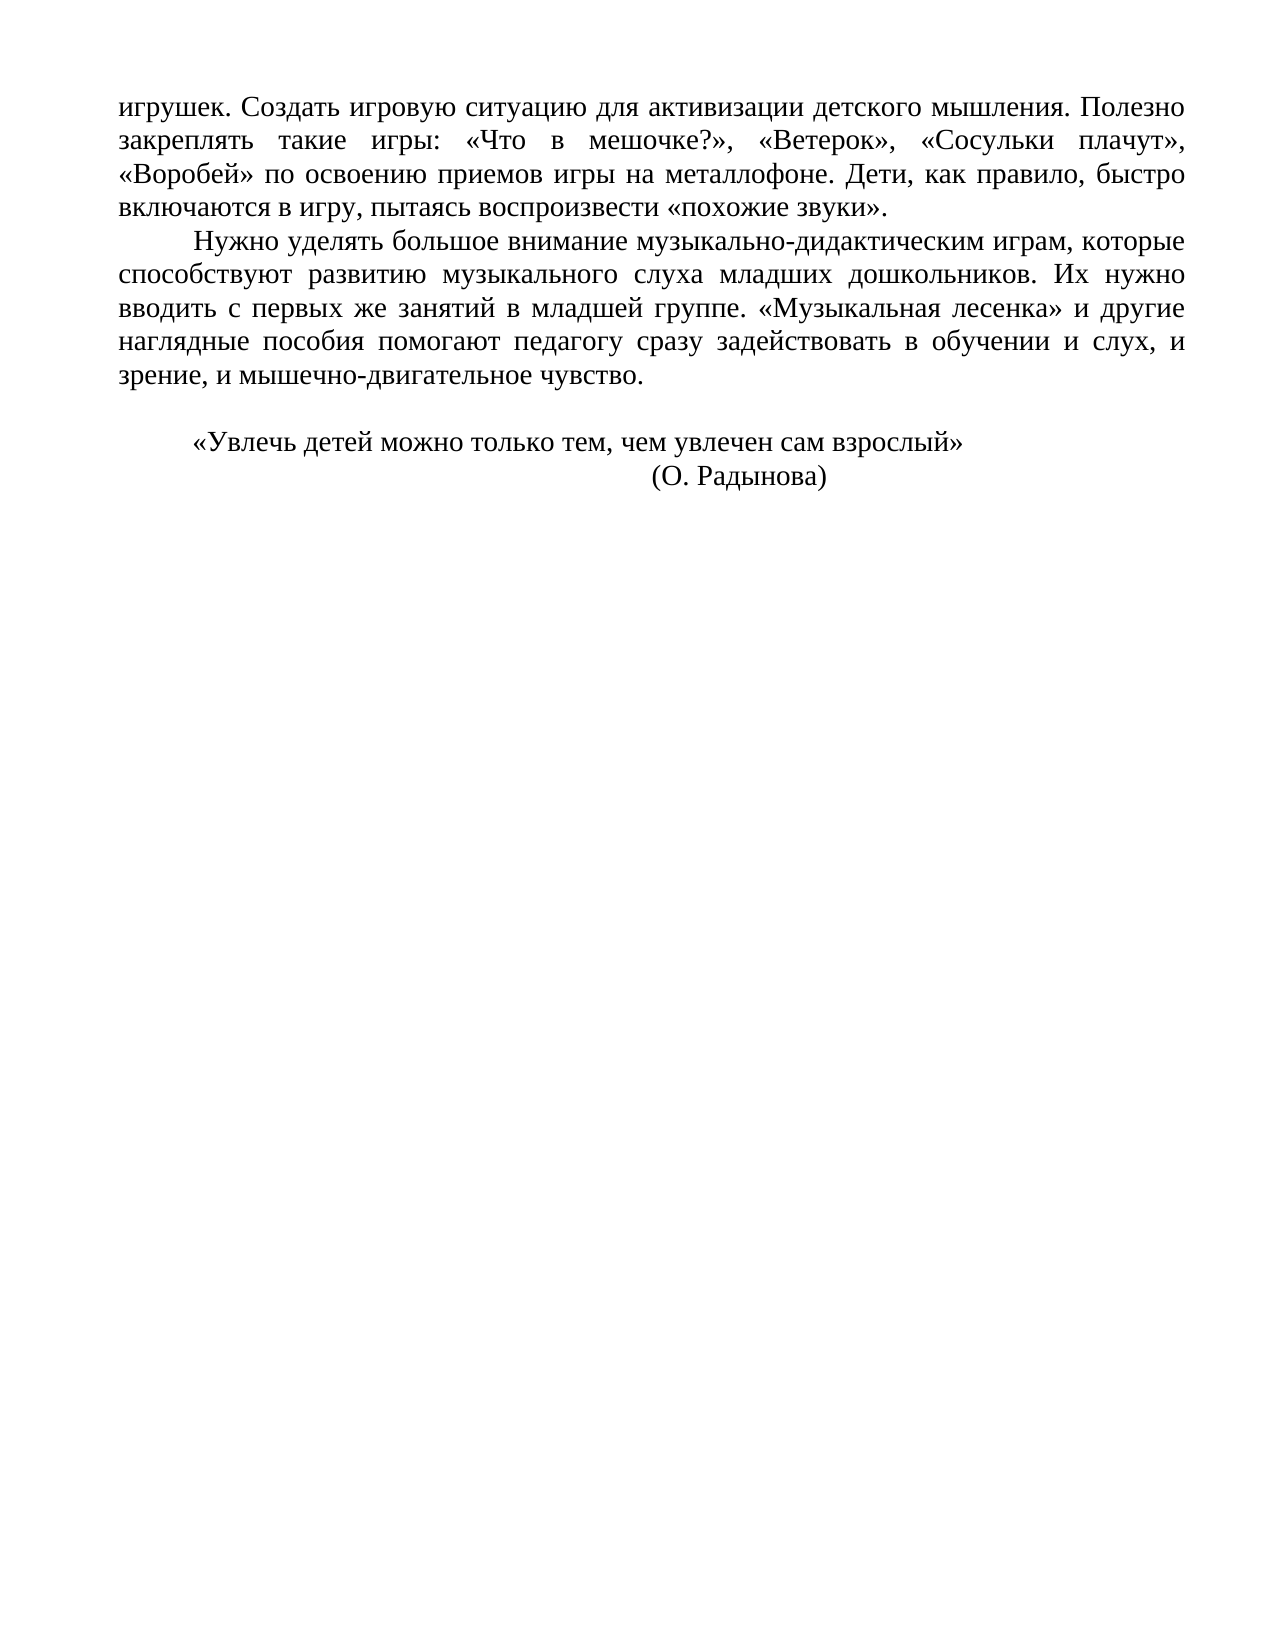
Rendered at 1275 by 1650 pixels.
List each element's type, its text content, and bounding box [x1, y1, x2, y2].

text (О. Радынова) [118, 458, 1186, 491]
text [118, 89, 1186, 223]
text Нужно уделять большое внимание музыкально-дидактическим играм, которые способствуют развитию музыкального слуха младших дошкольников. Их нужно вводить с первых же занятий в младшей группе. «Музыкальная лесенка» и другие наглядные пособия помогают педагогу сразу задействовать в обучении и слух, и зрение, и мышечно-двигательное чувство. [118, 223, 1186, 391]
text «Увлечь детей можно только тем, чем увлечен сам взрослый» [118, 424, 1186, 458]
